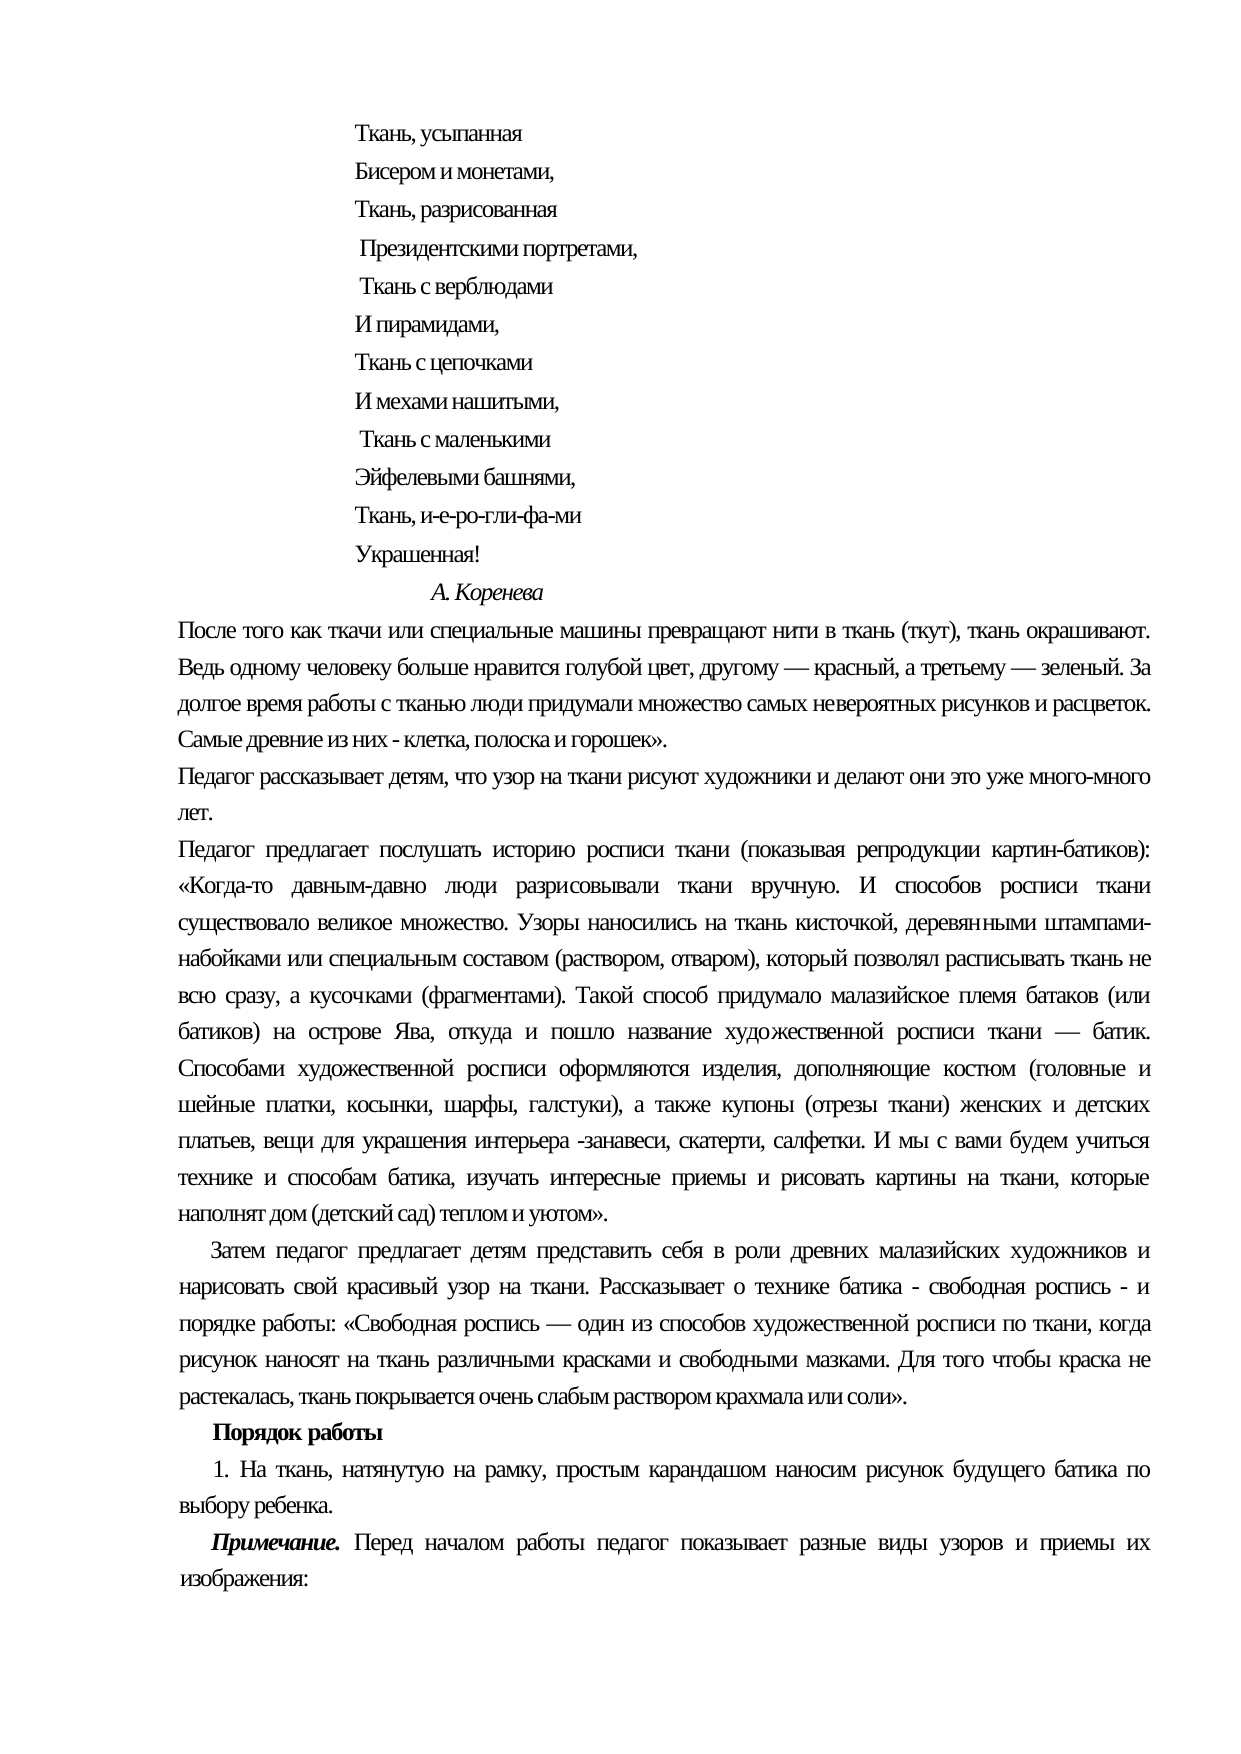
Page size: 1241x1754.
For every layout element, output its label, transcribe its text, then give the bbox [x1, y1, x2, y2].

text Ткань с маленькими [177, 424, 1152, 453]
text Бисером и монетами, [177, 156, 1152, 185]
text А. Коренева [177, 577, 1152, 606]
text Педагог предлагает послушать историю росписи ткани (показывая репродукции картин-батиков): «Когда-то давным-давно люди разрисовывали ткани вручную. И способов росписи ткани существовало великое множество. Узоры наносились на ткань кисточкой, деревянными штампами-набойками или специальным составом (раствором, отваром), который позволял расписывать ткань не всю сразу, а кусочками (фрагментами). Такой способ придумало малазийское племя батаков (или батиков) на острове Ява, откуда и пошло название художественной росписи ткани — батик. Способами художественной росписи оформляются изделия, дополняющие костюм (головные и шейные платки, косынки, шарфы, галстуки), а также купоны (отрезы ткани) женских и детских платьев, вещи для украшения интерьера -занавеси, скатерти, салфетки. И мы с вами будем учиться технике и способам батика, изучать интересные приемы и рисовать картины на ткани, которые наполнят дом (детский сад) теплом и уютом». [178, 834, 1152, 1227]
text Эйфелевыми башнями, [177, 462, 1152, 491]
text Затем педагог предлагает детям представить себя в роли древних малазийских художников и нарисовать свой красивый узор на ткани. Рассказывает о технике батика - свободная роспись - и порядке работы: «Свободная роспись — один из способов художественной росписи по ткани, когда рисунок наносят на ткань различными красками и свободными мазками. Для того чтобы краска не растекалась, ткань покрывается очень слабым раствором крахмала или соли». [179, 1235, 1152, 1409]
text Президентскими портретами, [177, 233, 1152, 262]
text И мехами нашитыми, [177, 386, 1152, 414]
text Ткань с верблюдами [177, 271, 1152, 300]
text Ткань, и-е-ро-гли-фа-ми [177, 500, 1152, 529]
text После того как ткачи или специальные машины превращают нити в ткань (ткут), ткань окрашивают. Ведь одному человеку больше нравится голубой цвет, другому — красный, а третьему — зеленый. За долгое время работы с тканью люди придумали множество самых невероятных рисунков и расцветок. Самые древние из них - клетка, полоска и горошек». [177, 615, 1152, 753]
text И пирамидами, [177, 309, 1152, 338]
text Ткань с цепочками [177, 347, 1152, 376]
text Примечание. Перед началом работы педагог показывает разные виды узоров и приемы их изображения: [180, 1527, 1152, 1592]
text Ткань, разрисованная [177, 194, 1152, 223]
text 1. На ткань, натянутую на рамку, простым карандашом наносим рисунок будущего батика по выбору ребенка. [179, 1454, 1152, 1519]
text Украшенная! [177, 539, 1152, 567]
text Ткань, усыпанная [177, 118, 1152, 147]
text Педагог рассказывает детям, что узор на ткани рисуют художники и делают они это уже много-много лет. [177, 761, 1152, 826]
text Порядок работы [212, 1417, 1152, 1446]
